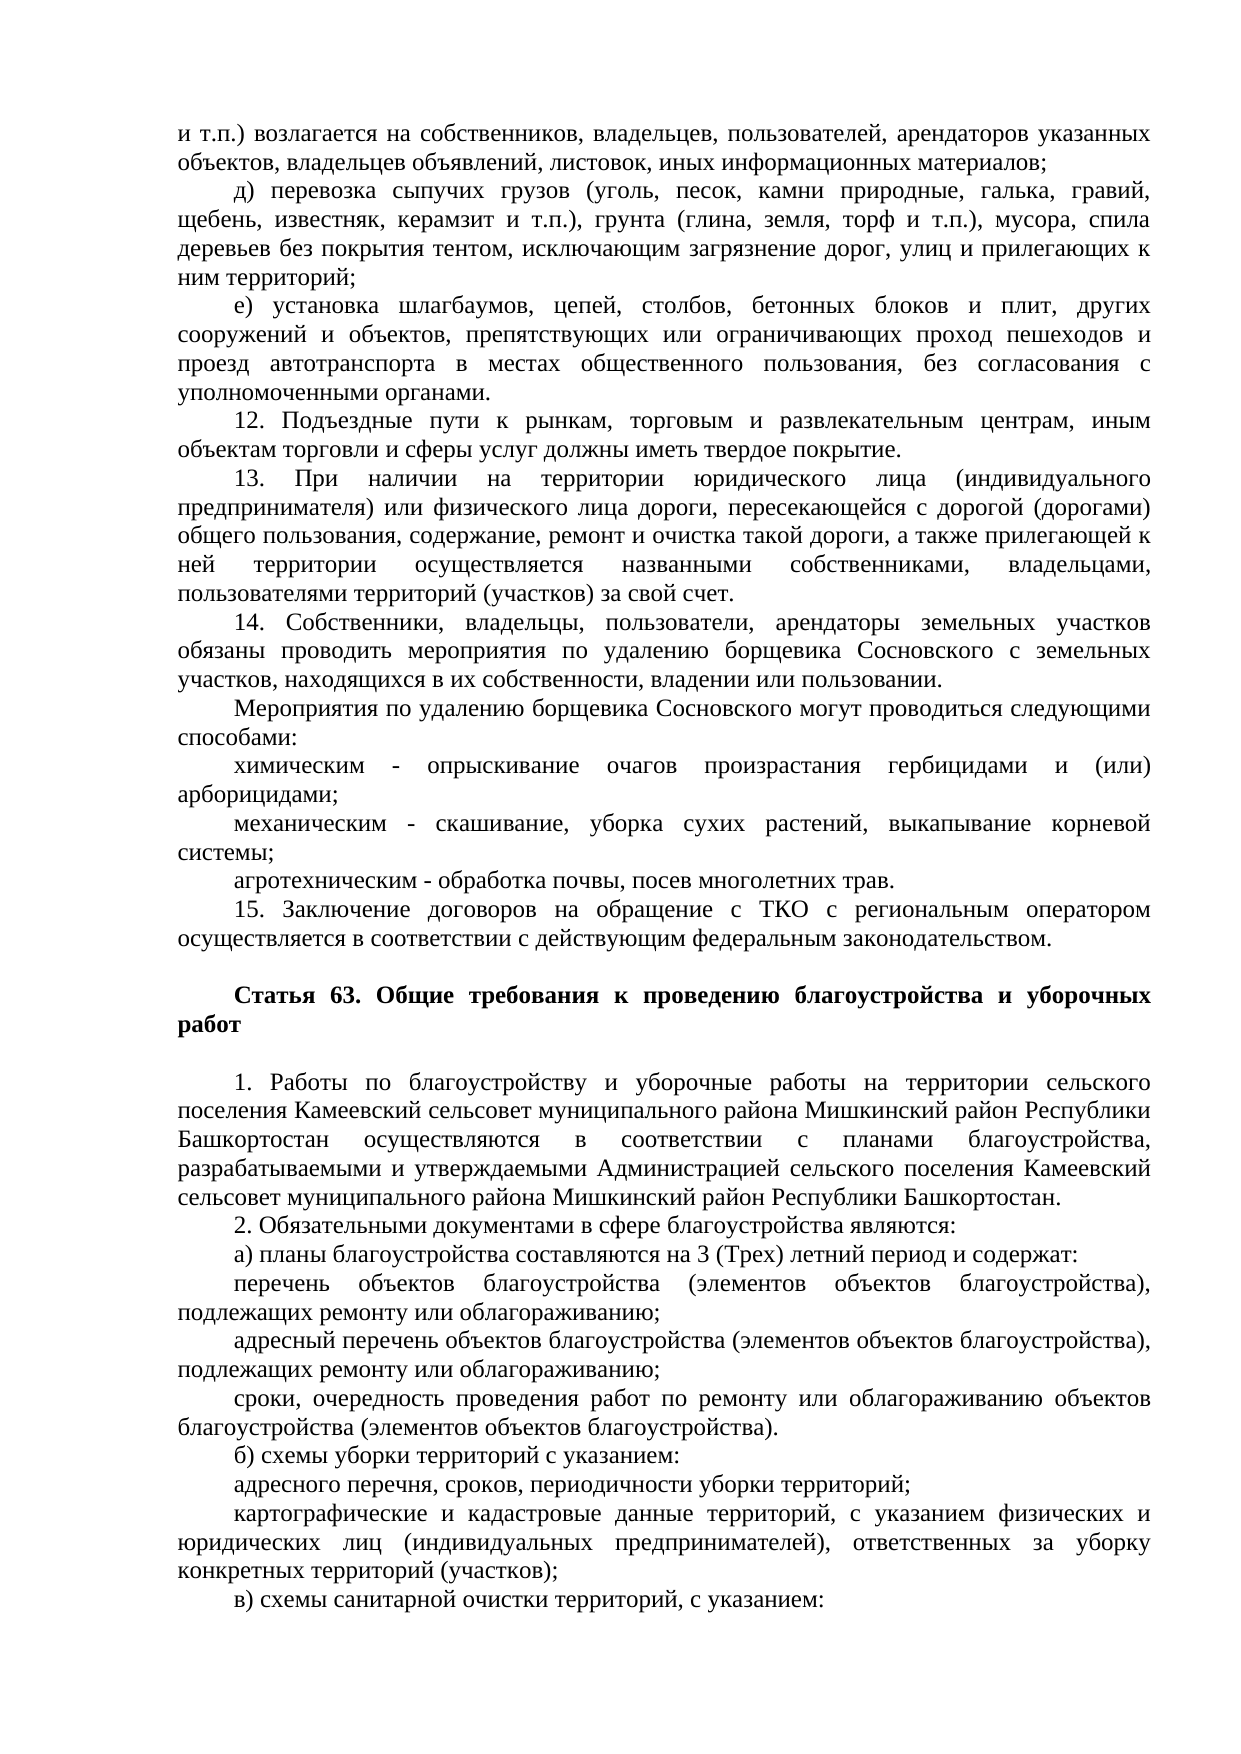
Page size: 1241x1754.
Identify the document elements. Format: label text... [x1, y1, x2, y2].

text 13. При наличии на территории юридического лица (индивидуального предпринимателя) или физического лица дороги, пересекающейся с дорогой (дорогами) общего пользования, содержание, ремонт и очистка такой дороги, а также прилегающей к ней территории осуществляется названными собственниками, владельцами, пользователями территорий (участков) за свой счет. [177, 463, 1152, 607]
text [177, 118, 1152, 176]
text механическим - скашивание, уборка сухих растений, выкапывание корневой системы; [177, 808, 1152, 866]
text картографические и кадастровые данные территорий, с указанием физических и юридических лиц (индивидуальных предпринимателей), ответственных за уборку конкретных территорий (участков); [177, 1498, 1152, 1584]
text перечень объектов благоустройства (элементов объектов благоустройства), подлежащих ремонту или облагораживанию; [177, 1268, 1152, 1326]
text 12. Подъездные пути к рынкам, торговым и развлекательным центрам, иным объектам торговли и сферы услуг должны иметь твердое покрытие. [177, 406, 1152, 463]
text 2. Обязательными документами в сфере благоустройства являются: [177, 1211, 1152, 1239]
text адресный перечень объектов благоустройства (элементов объектов благоустройства), подлежащих ремонту или облагораживанию; [177, 1326, 1152, 1383]
text агротехническим - обработка почвы, посев многолетних трав. [177, 866, 1152, 894]
text Статья 63. Общие требования к проведению благоустройства и уборочных работ [177, 981, 1152, 1038]
text б) схемы уборки территорий с указанием: [177, 1441, 1152, 1469]
text в) схемы санитарной очистки территорий, с указанием: [177, 1584, 1152, 1613]
text е) установка шлагбаумов, цепей, столбов, бетонных блоков и плит, других сооружений и объектов, препятствующих или ограничивающих проход пешеходов и проезд автотранспорта в местах общественного пользования, без согласования с уполномоченными органами. [177, 291, 1152, 406]
text 15. Заключение договоров на обращение с ТКО с региональным оператором осуществляется в соответствии с действующим федеральным законодательством. [177, 894, 1152, 952]
text 14. Собственники, владельцы, пользователи, арендаторы земельных участков обязаны проводить мероприятия по удалению борщевика Сосновского с земельных участков, находящихся в их собственности, владении или пользовании. [177, 607, 1152, 693]
text сроки, очередность проведения работ по ремонту или облагораживанию объектов благоустройства (элементов объектов благоустройства). [177, 1383, 1152, 1441]
text Мероприятия по удалению борщевика Сосновского могут проводиться следующими способами: [177, 693, 1152, 751]
text 1. Работы по благоустройству и уборочные работы на территории сельского поселения Камеевский сельсовет муниципального района Мишкинский район Республики Башкортостан осуществляются в соответствии с планами благоустройства, разрабатываемыми и утверждаемыми Администрацией сельского поселения Камеевский сельсовет муниципального района Мишкинский район Республики Башкортостан. [177, 1067, 1152, 1211]
text адресного перечня, сроков, периодичности уборки территорий; [177, 1469, 1152, 1498]
text д) перевозка сыпучих грузов (уголь, песок, камни природные, галька, гравий, щебень, известняк, керамзит и т.п.), грунта (глина, земля, торф и т.п.), мусора, спила деревьев без покрытия тентом, исключающим загрязнение дорог, улиц и прилегающих к ним территорий; [177, 176, 1152, 291]
text химическим - опрыскивание очагов произрастания гербицидами и (или) арборицидами; [177, 751, 1152, 808]
text а) планы благоустройства составляются на 3 (Трех) летний период и содержат: [177, 1239, 1152, 1268]
